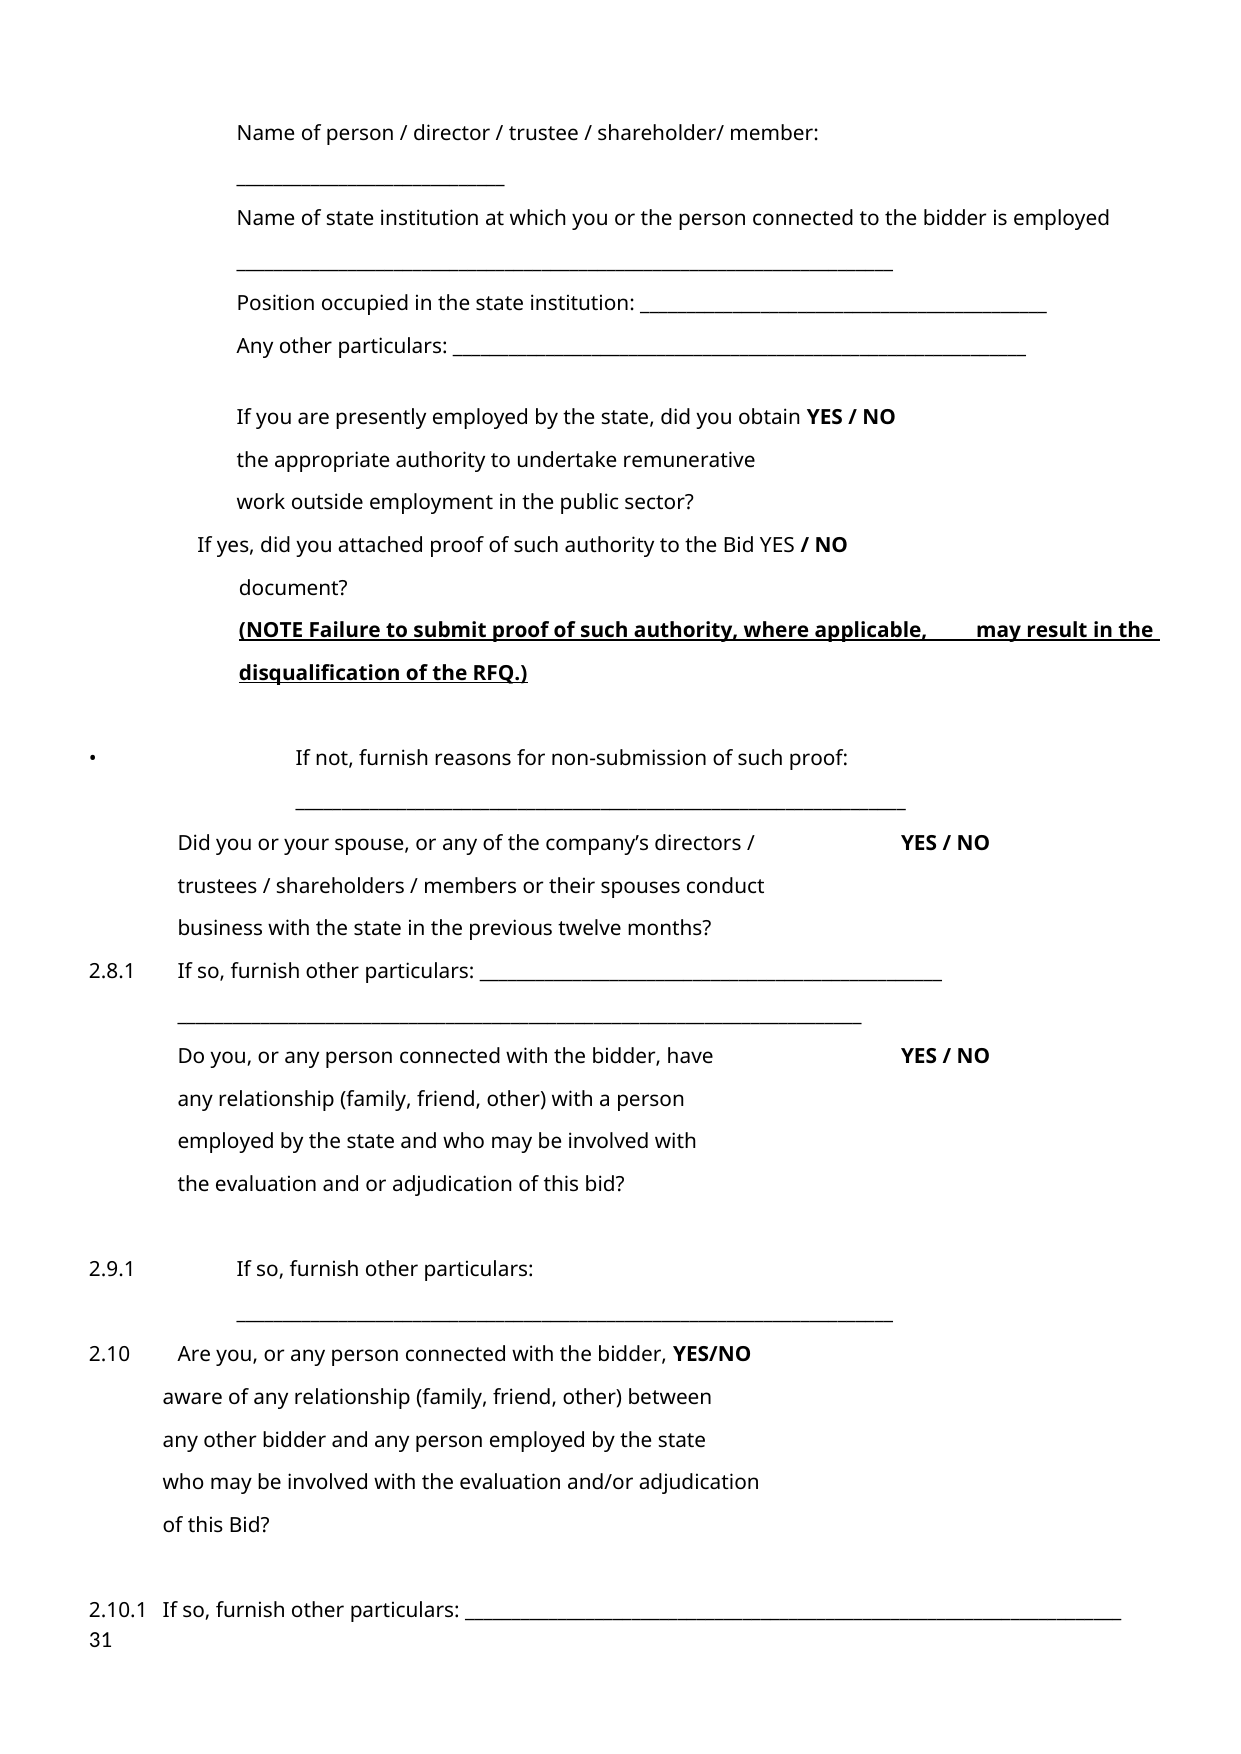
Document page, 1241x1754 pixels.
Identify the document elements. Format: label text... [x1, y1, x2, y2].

list If not, furnish reasons for non-submission of such proof: __________________________________________________________________ [89, 743, 1166, 814]
text __________________________________________________________________________ [177, 999, 1166, 1027]
text Any other particulars: ______________________________________________________________ [236, 331, 1166, 359]
text of this Bid? [162, 1510, 1166, 1538]
text If you are presently employed by the state, did you obtain YES / NO [236, 402, 1166, 431]
text any other bidder and any person employed by the state [162, 1425, 1166, 1453]
text 2.10 Are you, or any person connected with the bidder, YES/NO [89, 1339, 1166, 1368]
text Did you or your spouse, or any of the company’s directors / YES / NO [177, 828, 1166, 857]
text (NOTE Failure to submit proof of such authority, where applicable, may result in the disqualification of the RFQ.) [239, 615, 1166, 686]
text Name of person / director / trustee / shareholder/ member: [236, 118, 1166, 147]
text who may be involved with the evaluation and/or adjudication [162, 1467, 1166, 1496]
text document? [164, 573, 1166, 601]
text Do you, or any person connected with the bidder, have YES / NO [177, 1041, 1166, 1070]
text the evaluation and or adjudication of this bid? [177, 1169, 1166, 1197]
text Position occupied in the state institution: ____________________________________________ [236, 288, 1166, 317]
text 2.9.1 If so, furnish other particulars: _______________________________________________________________________ [89, 1254, 1166, 1325]
text 2.10.1 If so, furnish other particulars: _______________________________________________________________________ [89, 1595, 1166, 1623]
text aware of any relationship (family, friend, other) between [162, 1382, 1166, 1411]
text 2.8.1 If so, furnish other particulars: __________________________________________________ [89, 956, 1166, 984]
text If yes, did you attached proof of such authority to the Bid YES / NO [89, 530, 1166, 558]
text work outside employment in the public sector? [236, 487, 1166, 516]
text business with the state in the previous twelve months? [177, 913, 1166, 942]
text the appropriate authority to undertake remunerative [236, 445, 1166, 473]
text trustees / shareholders / members or their spouses conduct [177, 871, 1166, 899]
text _____________________________ [236, 161, 1166, 189]
text Name of state institution at which you or the person connected to the bidder is employed [236, 203, 1166, 232]
text _______________________________________________________________________ [236, 246, 1166, 274]
text employed by the state and who may be involved with [177, 1126, 1166, 1155]
text any relationship (family, friend, other) with a person [177, 1084, 1166, 1112]
